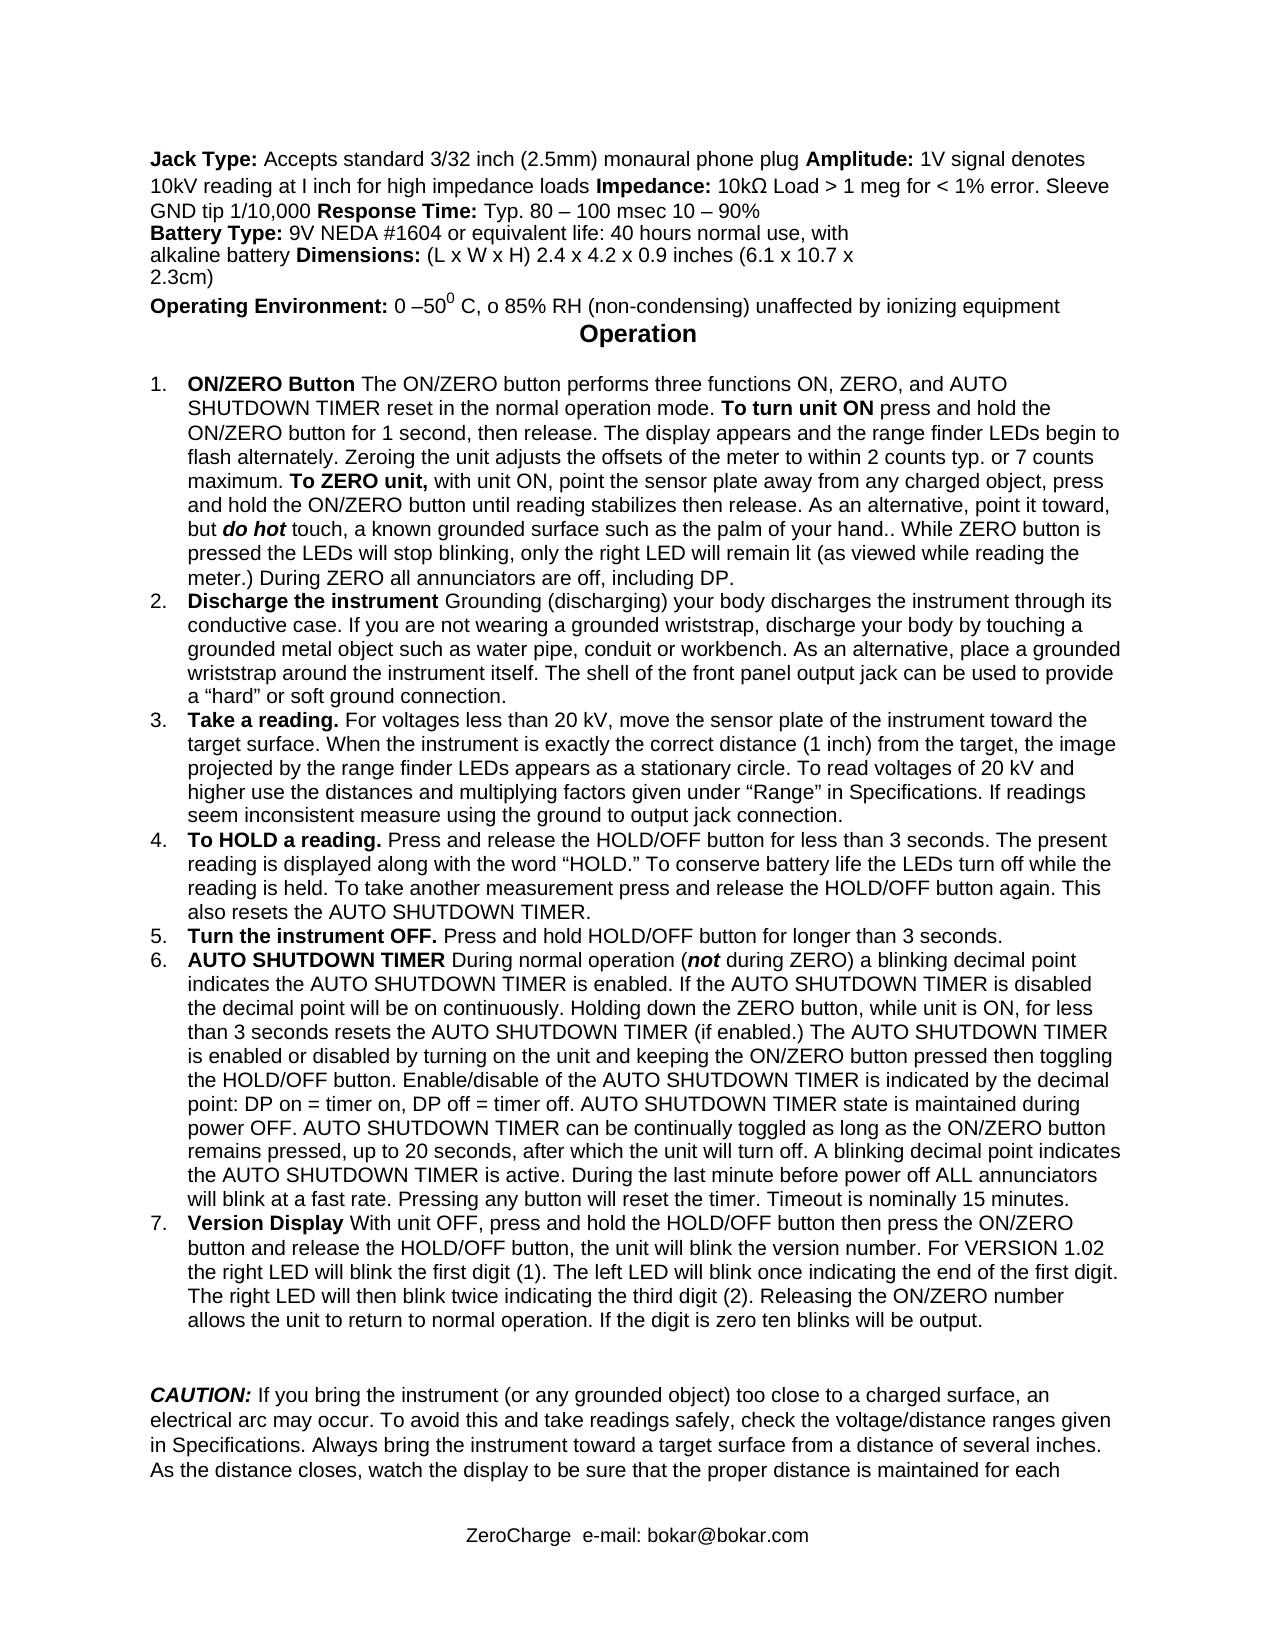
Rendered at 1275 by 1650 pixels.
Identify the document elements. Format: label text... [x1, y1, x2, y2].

text Operation [579, 319, 1125, 347]
list Take a reading. For voltages less than 20 kV, move the sensor plate of the instrument toward the target surface. When the instrument is exactly the correct distance (1 inch) from the target, the image projected by the range finder LEDs appears as a stationary circle. To read voltages of 20 kV and higher use the distances and multiplying factors given under “Range” in Specifications. If readings seem inconsistent measure using the ground to output jack connection. [150, 709, 1123, 827]
list To HOLD a reading. Press and release the HOLD/OFF button for less than 3 seconds. The present reading is displayed along with the word “HOLD.” To conserve battery life the LEDs turn off while the reading is held. To take another measurement press and release the HOLD/OFF button again. This also resets the AUTO SHUTDOWN TIMER. [150, 828, 1117, 923]
text Jack Type: Accepts standard 3/32 inch (2.5mm) monaural phone plug Amplitude: 1V signal denotes 10kV reading at I inch for high impedance loads Impedance: 10kΩ Load > 1 meg for < 1% error. Sleeve GND tip 1/10,000 Response Time: Typ. 80 – 100 msec 10 – 90% [150, 147, 1125, 223]
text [150, 1383, 1114, 1481]
list Version Display With unit OFF, press and hold the HOLD/OFF button then press the ON/ZERO button and release the HOLD/OFF button, the unit will blink the version number. For VERSION 1.02 the right LED will blink the first digit (1). The left LED will blink once indicating the end of the first digit. The right LED will then blink twice indicating the third digit (2). Releasing the ON/ZERO number allows the unit to return to normal operation. If the digit is zero ten blinks will be output. [150, 1211, 1121, 1332]
text Battery Type: 9V NEDA #1604 or equivalent life: 40 hours normal use, with alkaline battery Dimensions: (L x W x H) 2.4 x 4.2 x 0.9 inches (6.1 x 10.7 x 2.3cm) [150, 223, 894, 289]
list Discharge the instrument Grounding (discharging) your body discharges the instrument through its conductive case. If you are not wearing a grounded wriststrap, discharge your body by touching a grounded metal object such as water pipe, conduit or workbench. As an alternative, place a grounded wriststrap around the instrument itself. The shell of the front panel output jack can be used to provide a “hard” or soft ground connection. [150, 589, 1123, 708]
text Operating Environment: 0 –500 C, o 85% RH (non-condensing) unaffected by ionizing equipment [150, 289, 1125, 319]
list ON/ZERO Button The ON/ZERO button performs three functions ON, ZERO, and AUTO SHUTDOWN TIMER reset in the normal operation mode. To turn unit ON press and hold the ON/ZERO button for 1 second, then release. The display appears and the range finder LEDs begin to flash alternately. Zeroing the unit adjusts the offsets of the meter to within 2 counts typ. or 7 counts maximum. To ZERO unit, with unit ON, point the sensor plate away from any charged object, press and hold the ON/ZERO button until reading stabilizes then release. As an alternative, point it toward, but do hot touch, a known grounded surface such as the palm of your hand.. While ZERO button is pressed the LEDs will stop blinking, only the right LED will remain lit (as viewed while reading the meter.) During ZERO all annunciators are off, including DP. [150, 372, 1123, 589]
list AUTO SHUTDOWN TIMER During normal operation (not during ZERO) a blinking decimal point indicates the AUTO SHUTDOWN TIMER is enabled. If the AUTO SHUTDOWN TIMER is disabled the decimal point will be on continuously. Holding down the ZERO button, while unit is ON, for less than 3 seconds resets the AUTO SHUTDOWN TIMER (if enabled.) The AUTO SHUTDOWN TIMER is enabled or disabled by turning on the unit and keeping the ON/ZERO button pressed then toggling the HOLD/OFF button. Enable/disable of the AUTO SHUTDOWN TIMER is indicated by the decimal point: DP on = timer on, DP off = timer off. AUTO SHUTDOWN TIMER state is maintained during power OFF. AUTO SHUTDOWN TIMER can be continually toggled as long as the ON/ZERO button remains pressed, up to 20 seconds, after which the unit will turn off. A blinking decimal point indicates the AUTO SHUTDOWN TIMER is active. During the last minute before power off ALL annunciators will blink at a fast rate. Pressing any button will reset the timer. Timeout is nominally 15 minutes. [150, 948, 1125, 1211]
list Turn the instrument OFF. Press and hold HOLD/OFF button for longer than 3 seconds. [150, 924, 1125, 948]
